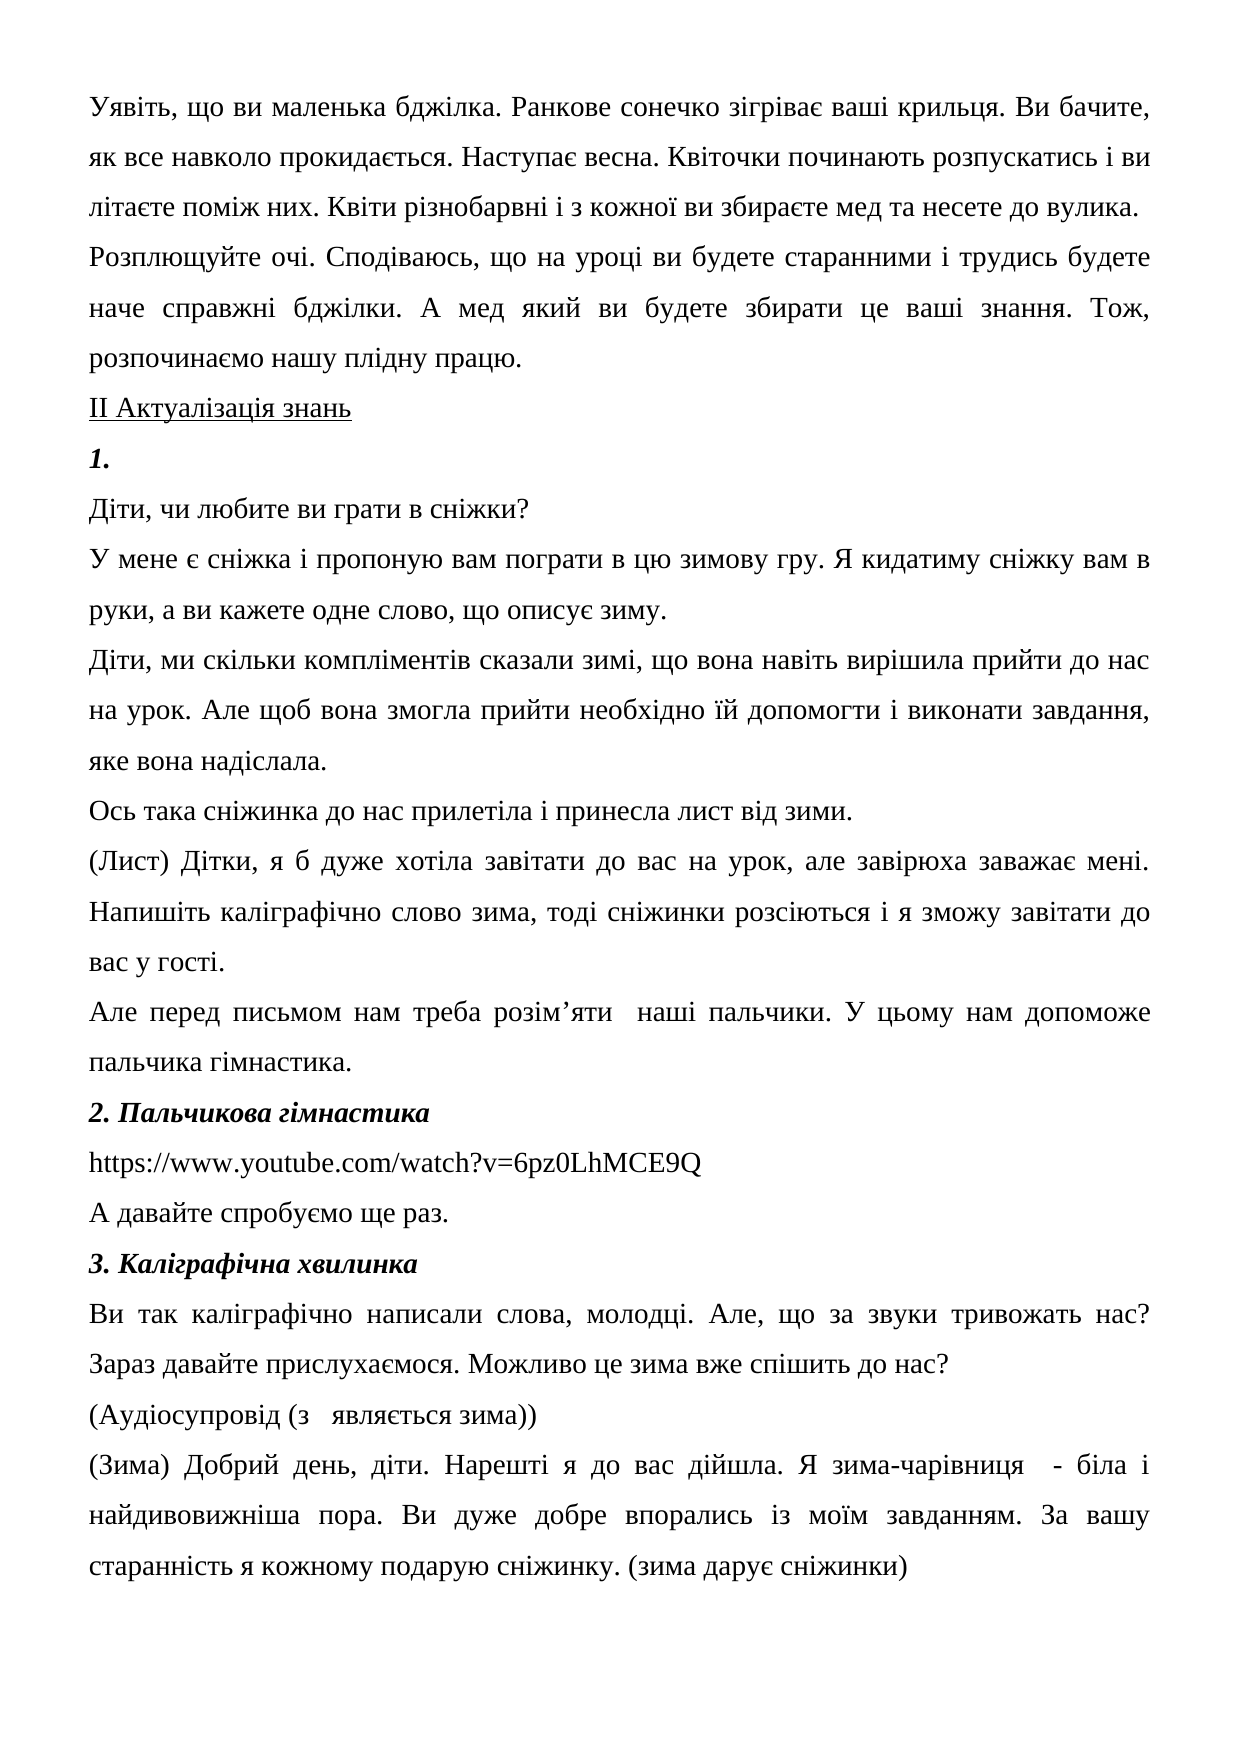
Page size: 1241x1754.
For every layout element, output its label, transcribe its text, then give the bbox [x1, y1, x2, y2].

text Діти, ми скільки компліментів сказали зимі, що вона навіть вирішила прийти до нас на урок. Але щоб вона змогла прийти необхідно їй допомогти і виконати завдання, яке вона надіслала. [89, 642, 1152, 776]
text Діти, чи любите ви грати в сніжки? [89, 491, 1152, 525]
text Ви так каліграфічно написали слова, молодці. Але, що за звуки тривожать нас? Зараз давайте прислухаємося. Можливо це зима вже спішить до нас? [89, 1296, 1152, 1380]
text https://www.youtube.com/watch?v=6pz0LhMCE9Q [89, 1145, 1152, 1179]
text (Зима) Добрий день, діти. Нарешті я до вас дійшла. Я зима-чарівниця - біла і найдивовижніша пора. Ви дуже добре впорались із моїм завданням. За вашу старанність я кожному подарую сніжинку. (зима дарує сніжинки) [89, 1447, 1152, 1581]
text II Актуалізація знань [89, 391, 1152, 424]
text Але перед письмом нам треба розім’яти наші пальчики. У цьому нам допоможе пальчика гімнастика. [89, 994, 1152, 1078]
text 2. Пальчикова гімнастика [89, 1095, 1152, 1128]
text 1. [89, 441, 1152, 474]
text 3. Каліграфічна хвилинка [89, 1246, 1152, 1279]
text У мене є сніжка і пропоную вам пограти в цю зимову гру. Я кидатиму сніжку вам в руки, а ви кажете одне слово, що описує зиму. [89, 541, 1152, 625]
text Уявіть, що ви маленька бджілка. Ранкове сонечко зігріває ваші крильця. Ви бачите, як все навколо прокидається. Наступає весна. Квіточки починають розпускатись і ви літаєте поміж них. Квіти різнобарвні і з кожної ви збираєте мед та несете до вулика. [89, 89, 1152, 223]
text (Аудіосупровід (зявляється зима)) [89, 1397, 1152, 1430]
text Ось така сніжинка до нас прилетіла і принесла лист від зими. [89, 793, 1152, 827]
text (Лист) Дітки, я б дуже хотіла завітати до вас на урок, але завірюха заважає мені. Напишіть каліграфічно слово зима, тоді сніжинки розсіються і я зможу завітати до вас у гості. [89, 843, 1152, 977]
text А давайте спробуємо ще раз. [89, 1196, 1152, 1229]
text Розплющуйте очі. Сподіваюсь, що на уроці ви будете старанними і трудись будете наче справжні бджілки. А мед який ви будете збирати це ваші знання. Тож, розпочинаємо нашу плідну працю. [89, 239, 1152, 374]
